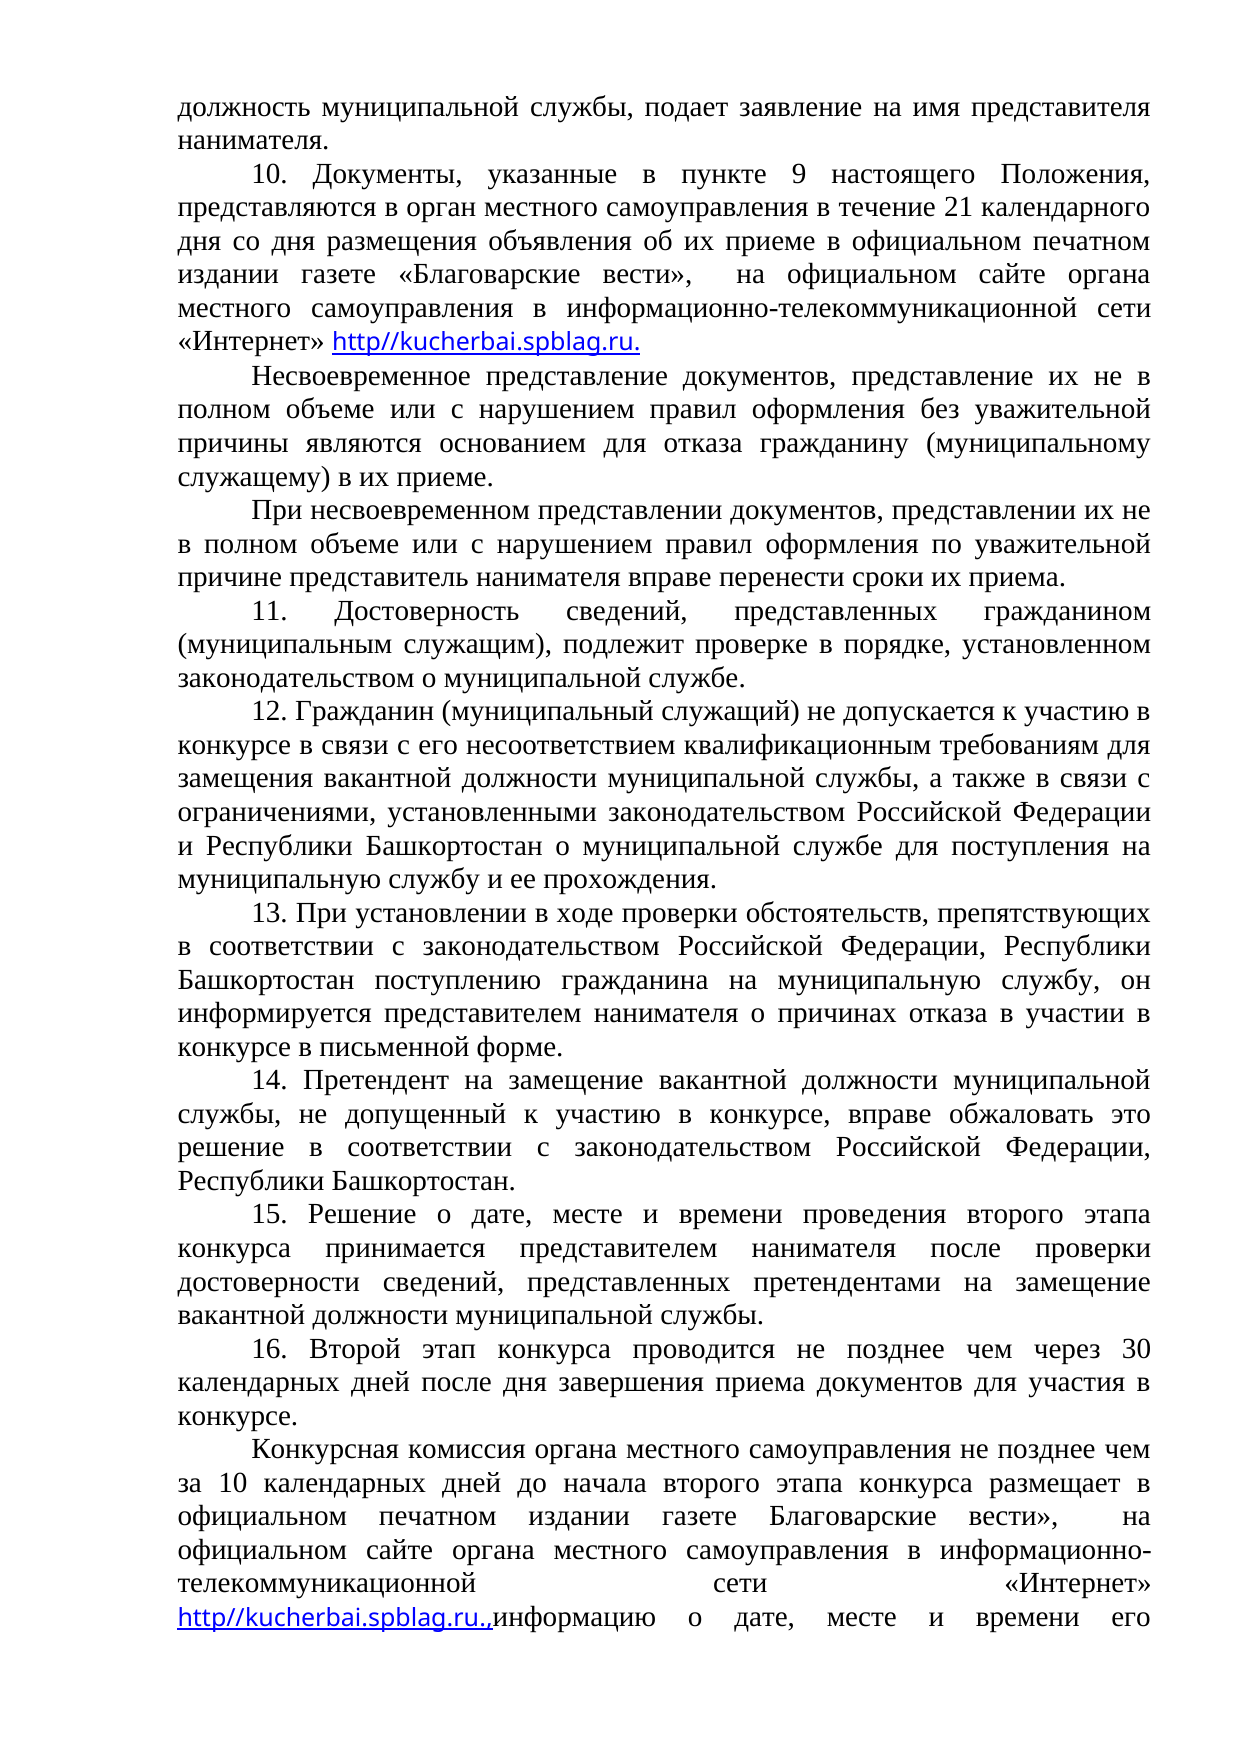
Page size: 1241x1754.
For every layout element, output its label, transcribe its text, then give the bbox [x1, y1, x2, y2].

text 16. Второй этап конкурса проводится не позднее чем через 30 календарных дней после дня завершения приема документов для участия в конкурсе. [177, 1331, 1152, 1431]
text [177, 89, 1152, 156]
text Несвоевременное представление документов, представление их не в полном объеме или с нарушением правил оформления без уважительной причины являются основанием для отказа гражданину (муниципальному служащему) в их приеме. [177, 358, 1152, 492]
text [177, 1431, 1152, 1634]
text 10. Документы, указанные в пункте 9 настоящего Положения, представляются в орган местного самоуправления в течение 21 календарного дня со дня размещения объявления об их приеме в официальном печатном издании газете «Благоварские вести», на официальном сайте органа местного самоуправления в информационно-телекоммуникационной сети «Интернет» http//kucherbai.spblag.ru. [177, 156, 1152, 358]
text 13. При установлении в ходе проверки обстоятельств, препятствующих в соответствии с законодательством Российской Федерации, Республики Башкортостан поступлению гражданина на муниципальную службу, он информируется представителем нанимателя о причинах отказа в участии в конкурсе в письменной форме. [177, 895, 1152, 1062]
text 15. Решение о дате, месте и времени проведения второго этапа конкурса принимается представителем нанимателя после проверки достоверности сведений, представленных претендентами на замещение вакантной должности муниципальной службы. [177, 1197, 1152, 1331]
text При несвоевременном представлении документов, представлении их не в полном объеме или с нарушением правил оформления по уважительной причине представитель нанимателя вправе перенести сроки их приема. [177, 492, 1152, 593]
text 11. Достоверность сведений, представленных гражданином (муниципальным служащим), подлежит проверке в порядке, установленном законодательством о муниципальной службе. [177, 593, 1152, 693]
text 12. Гражданин (муниципальный служащий) не допускается к участию в конкурсе в связи с его несоответствием квалификационным требованиям для замещения вакантной должности муниципальной службы, а также в связи с ограничениями, установленными законодательством Российской Федерации и Республики Башкортостан о муниципальной службе для поступления на муниципальную службу и ее прохождения. [177, 693, 1152, 895]
text 14. Претендент на замещение вакантной должности муниципальной службы, не допущенный к участию в конкурсе, вправе обжаловать это решение в соответствии с законодательством Российской Федерации, Республики Башкортостан. [177, 1062, 1152, 1197]
